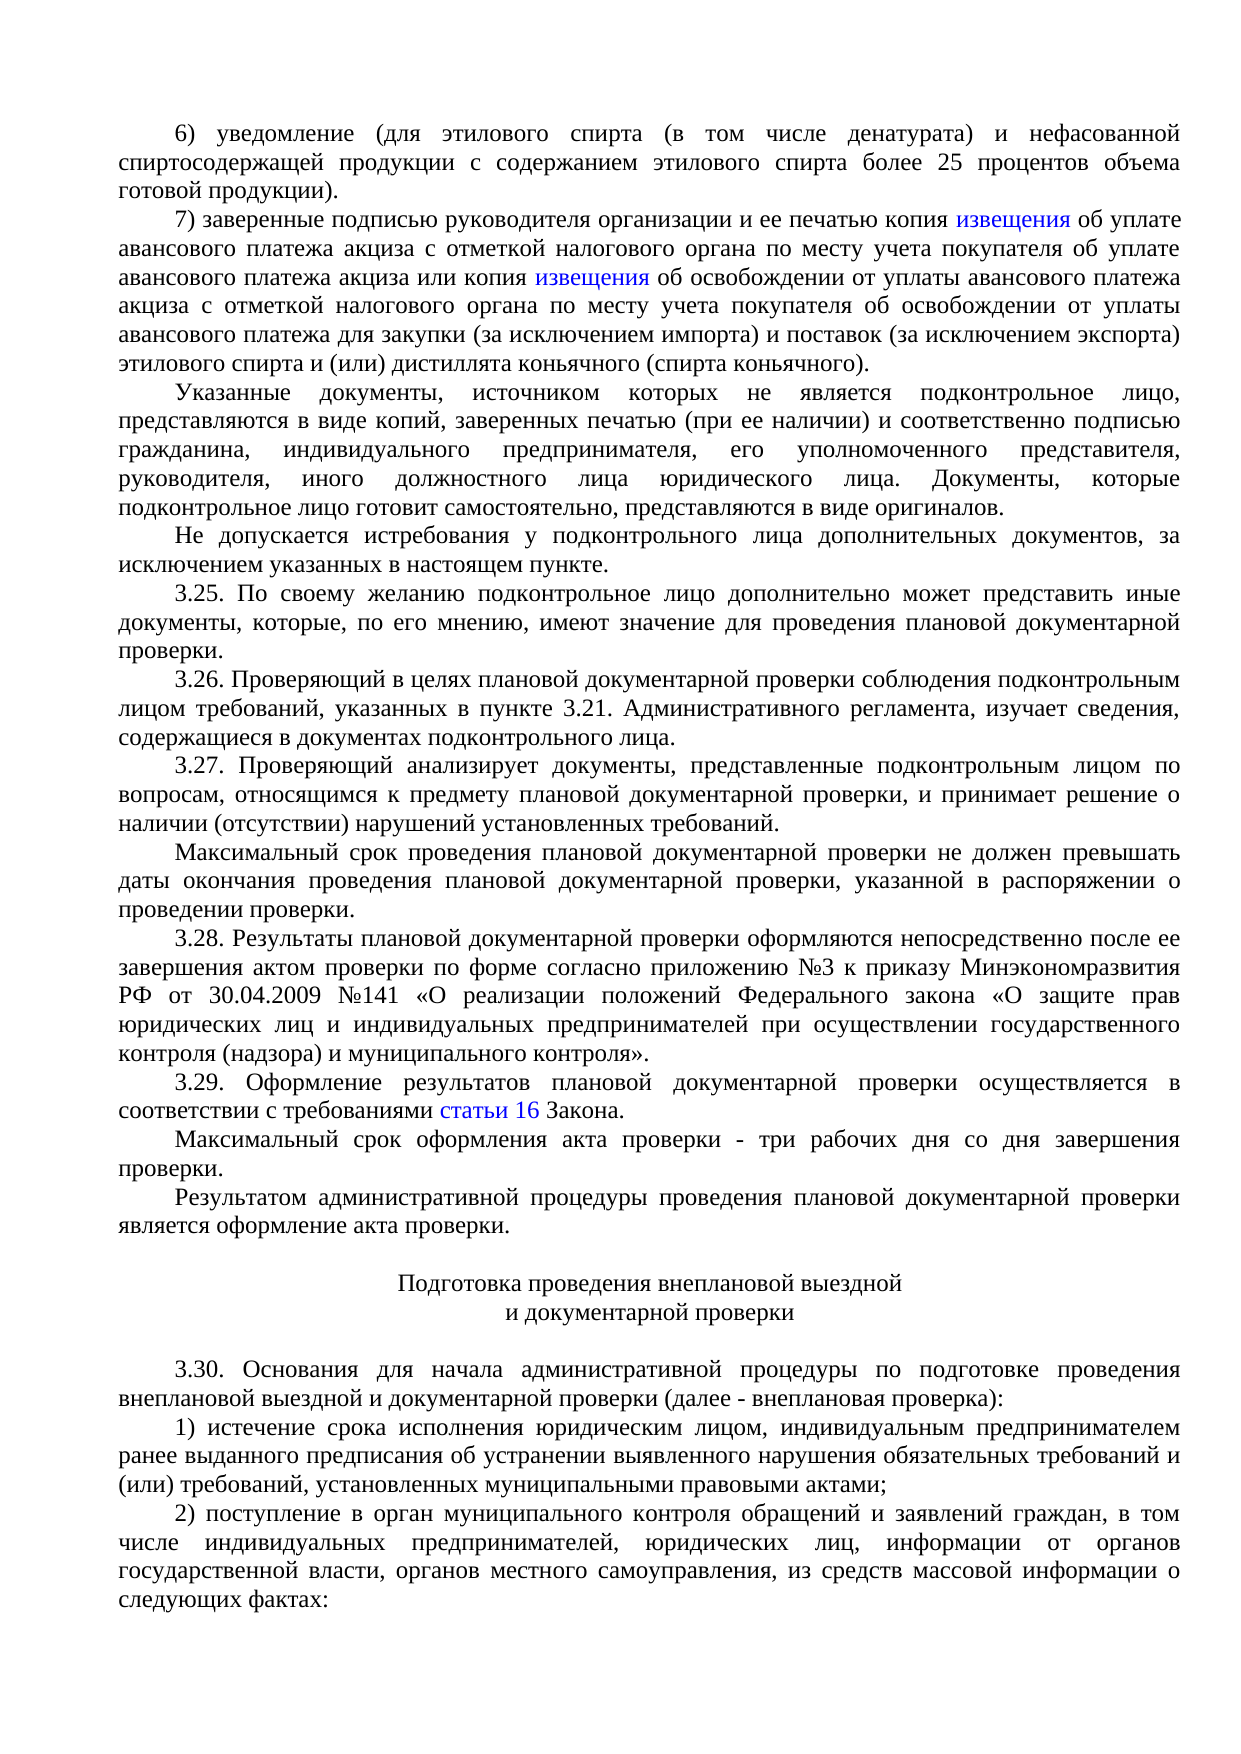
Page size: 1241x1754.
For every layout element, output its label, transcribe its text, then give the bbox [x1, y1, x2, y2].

text Указанные документы, источником которых не является подконтрольное лицо, представляются в виде копий, заверенных печатью (при ее наличии) и соответственно подписью гражданина, индивидуального предпринимателя, его уполномоченного представителя, руководителя, иного должностного лица юридического лица. Документы, которые подконтрольное лицо готовит самостоятельно, представляются в виде оригиналов. [118, 377, 1181, 521]
text 7) заверенные подписью руководителя организации и ее печатью копия извещения об уплате авансового платежа акциза с отметкой налогового органа по месту учета покупателя об уплате авансового платежа акциза или копия извещения об освобождении от уплаты авансового платежа акциза с отметкой налогового органа по месту учета покупателя об освобождении от уплаты авансового платежа для закупки (за исключением импорта) и поставок (за исключением экспорта) этилового спирта и (или) дистиллята коньячного (спирта коньячного). [118, 204, 1181, 377]
text Подготовка проведения внеплановой выездной [118, 1268, 1181, 1297]
text 3.25. По своему желанию подконтрольное лицо дополнительно может представить иные документы, которые, по его мнению, имеют значение для проведения плановой документарной проверки. [118, 578, 1181, 664]
text 3.26. Проверяющий в целях плановой документарной проверки соблюдения подконтрольным лицом требований, указанных в пункте 3.21. Административного регламента, изучает сведения, содержащиеся в документах подконтрольного лица. [118, 664, 1181, 751]
text 3.28. Результаты плановой документарной проверки оформляются непосредственно после ее завершения актом проверки по форме согласно приложению №3 к приказу Минэкономразвития РФ от 30.04.2009 №141 «О реализации положений Федерального закона «О защите прав юридических лиц и индивидуальных предпринимателей при осуществлении государственного контроля (надзора) и муниципального контроля». [118, 923, 1181, 1067]
text Максимальный срок оформления акта проверки - три рабочих дня со дня завершения проверки. [118, 1124, 1181, 1182]
text Максимальный срок проведения плановой документарной проверки не должен превышать даты окончания проведения плановой документарной проверки, указанной в распоряжении о проведении проверки. [118, 837, 1181, 923]
text и документарной проверки [118, 1297, 1181, 1326]
text Результатом административной процедуры проведения плановой документарной проверки является оформление акта проверки. [118, 1182, 1181, 1239]
text 1) истечение срока исполнения юридическим лицом, индивидуальным предпринимателем ранее выданного предписания об устранении выявленного нарушения обязательных требований и (или) требований, установленных муниципальными правовыми актами; [118, 1412, 1181, 1498]
text 3.27. Проверяющий анализирует документы, представленные подконтрольным лицом по вопросам, относящимся к предмету плановой документарной проверки, и принимает решение о наличии (отсутствии) нарушений установленных требований. [118, 751, 1181, 837]
text 3.30. Основания для начала административной процедуры по подготовке проведения внеплановой выездной и документарной проверки (далее - внеплановая проверка): [118, 1354, 1181, 1412]
text 6) уведомление (для этилового спирта (в том числе денатурата) и нефасованной спиртосодержащей продукции с содержанием этилового спирта более 25 процентов объема готовой продукции). [118, 118, 1181, 204]
text 2) поступление в орган муниципального контроля обращений и заявлений граждан, в том числе индивидуальных предпринимателей, юридических лиц, информации от органов государственной власти, органов местного самоуправления, из средств массовой информации о следующих фактах: [118, 1498, 1181, 1613]
text Не допускается истребования у подконтрольного лица дополнительных документов, за исключением указанных в настоящем пункте. [118, 521, 1181, 578]
text 3.29. Оформление результатов плановой документарной проверки осуществляется в соответствии с требованиями статьи 16 Закона. [118, 1067, 1181, 1124]
